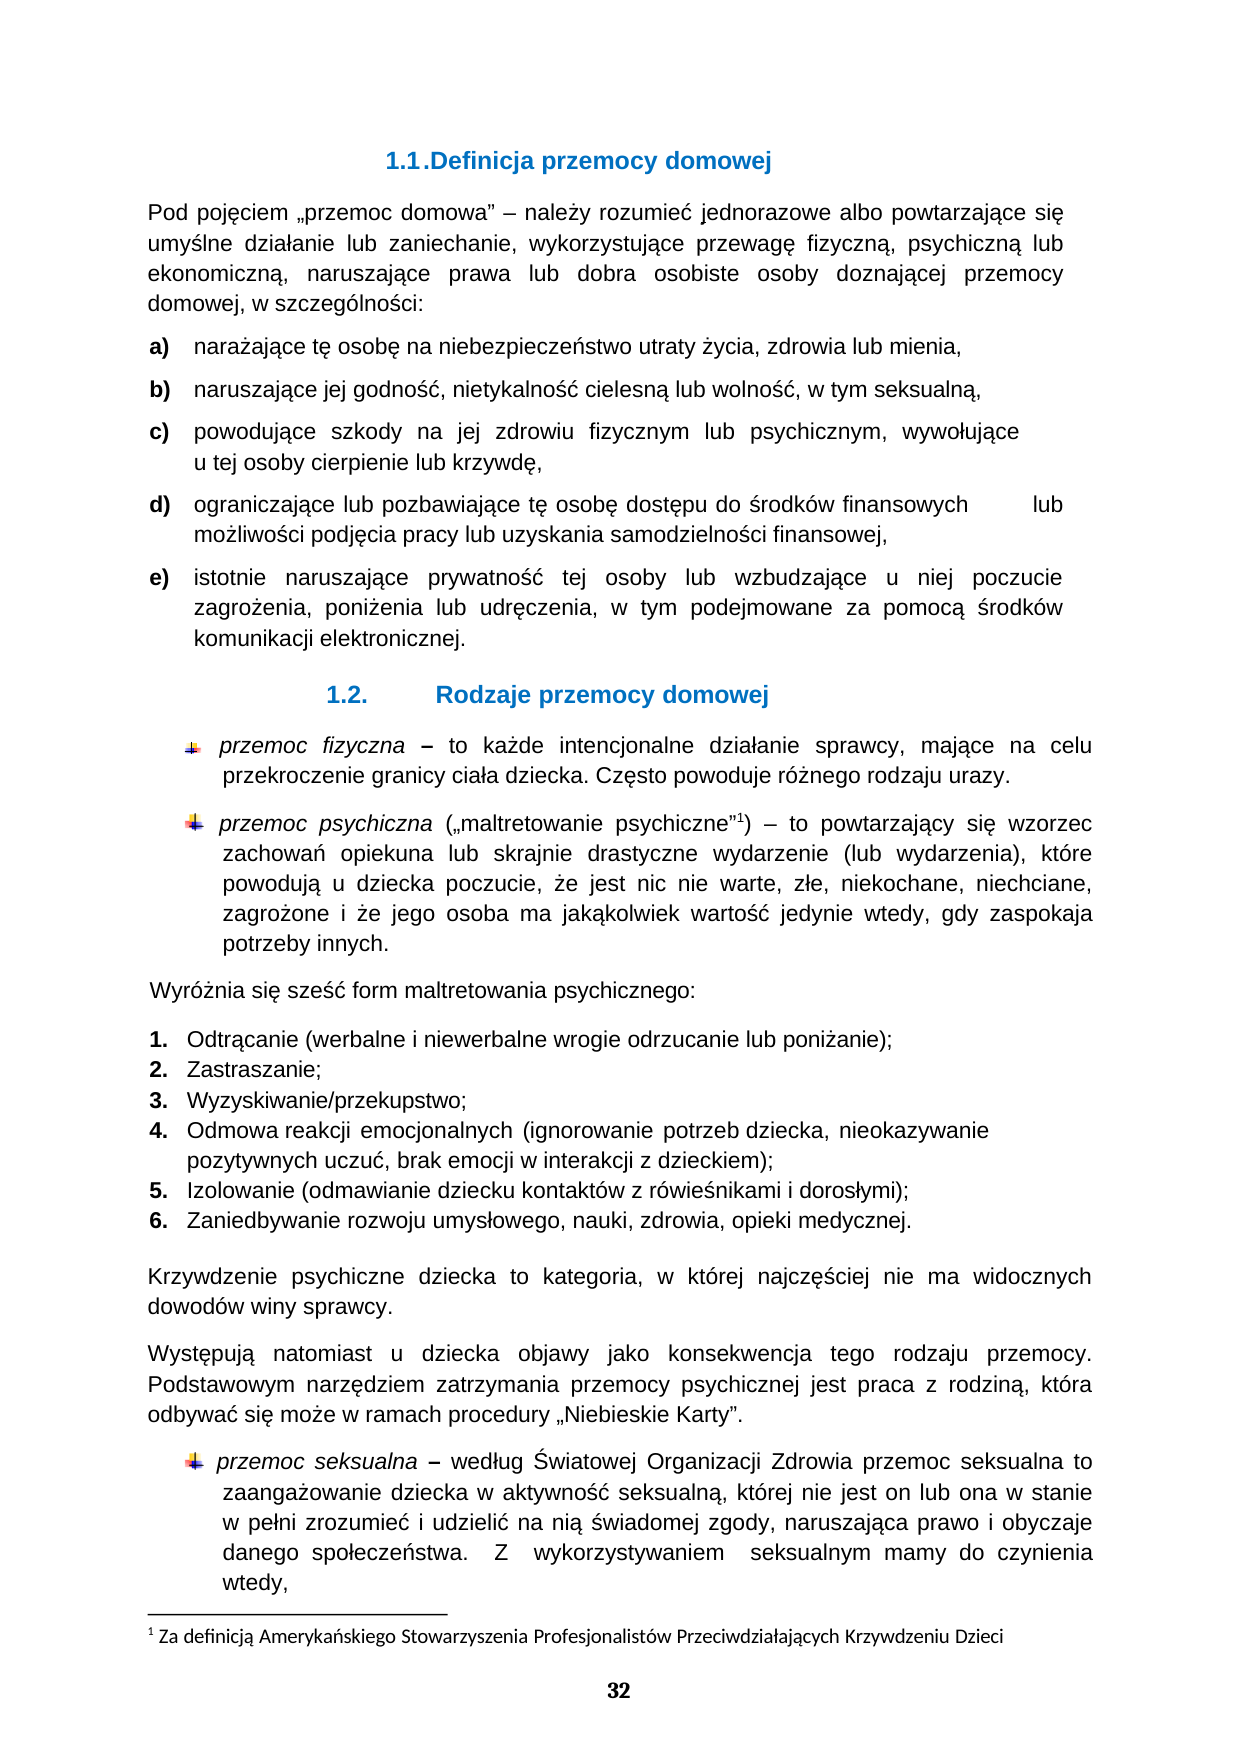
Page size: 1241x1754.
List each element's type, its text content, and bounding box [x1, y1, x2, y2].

list istotnie naruszające prywatność tej osoby lub wzbudzające u niej poczucie zagrożenia, poniżenia lub udręczenia, w tym podejmowane za pomocą środków komunikacji elektronicznej. [149, 564, 1063, 651]
list Odtrącanie (werbalne i niewerbalne wrogie odrzucanie lub poniżanie); [149, 1026, 1207, 1052]
picture [184, 742, 202, 754]
list Izolowanie (odmawianie dziecku kontaktów z rówieśnikami i dorosłymi); [149, 1177, 1207, 1203]
subtitle Rodzaje przemocy domowej [326, 680, 1207, 708]
text Krzywdzenie psychiczne dziecka to kategoria, w której najczęściej nie ma widocznych dowodów winy sprawcy. [147, 1263, 1093, 1319]
text przemoc fizyczna – to każde intencjonalne działanie sprawcy, mające na celu przekroczenie granicy ciała dziecka. Często powoduje różnego rodzaju urazy. [185, 732, 1093, 789]
subtitle .Definicja przemocy domowej [385, 146, 1207, 174]
text przemoc psychiczna („maltretowanie psychiczne”1) – to powtarzający się wzorzec zachowań opiekuna lub skrajnie drastyczne wydarzenie (lub wydarzenia), które powodują u dziecka poczucie, że jest nic nie warte, złe, niekochane, niechciane, zagrożone i że jego osoba ma jakąkolwiek wartość jedynie wtedy, gdy zaspokaja potrzeby innych. [185, 809, 1093, 957]
list powodujące szkody na jej zdrowiu fizycznym lub psychicznym, wywołujące u tej osoby cierpienie lub krzywdę, [149, 418, 1020, 475]
text Pod pojęciem „przemoc domowa” – należy rozumieć jednorazowe albo powtarzające się umyślne działanie lub zaniechanie, wykorzystujące przewagę fizyczną, psychiczną lub ekonomiczną, naruszające prawa lub dobra osobiste osoby doznającej przemocy domowej, w szczególności: [147, 199, 1064, 316]
picture [184, 813, 204, 831]
text Wyróżnia się sześć form maltretowania psychicznego: [60, 977, 1207, 1003]
list narażające tę osobę na niebezpieczeństwo utraty życia, zdrowia lub mienia, [149, 333, 1207, 359]
text 1 Za definicją Amerykańskiego Stowarzyszenia Profesjonalistów Przeciwdziałających Krzywdzeniu Dzieci [147, 1624, 1207, 1649]
list ograniczające lub pozbawiające tę osobę dostępu do środków finansowych lub możliwości podjęcia pracy lub uzyskania samodzielności finansowej, [149, 491, 1064, 548]
list Zaniedbywanie rozwoju umysłowego, nauki, zdrowia, opieki medycznej. [149, 1207, 1207, 1234]
list Zastraszanie; [149, 1056, 1207, 1083]
list Odmowa reakcji emocjonalnych (ignorowanie potrzeb dziecka, nieokazywanie pozytywnych uczuć, brak emocji w interakcji z dzieckiem); [149, 1117, 1093, 1173]
picture [184, 1452, 204, 1470]
text Występują natomiast u dziecka objawy jako konsekwencja tego rodzaju przemocy. Podstawowym narzędziem zatrzymania przemocy psychicznej jest praca z rodziną, która odbywać się może w ramach procedury „Niebieskie Karty”. [147, 1340, 1093, 1427]
list naruszające jej godność, nietykalność cielesną lub wolność, w tym seksualną, [149, 376, 1207, 402]
list Wyzyskiwanie/przekupstwo; [149, 1087, 1207, 1113]
text przemoc seksualna – według Światowej Organizacji Zdrowia przemoc seksualna to zaangażowanie dziecka w aktywność seksualną, której nie jest on lub ona w stanie w pełni zrozumieć i udzielić na nią świadomej zgody, naruszająca prawo i obyczaje danego społeczeństwa. Z wykorzystywaniem seksualnym mamy do czynienia wtedy, [185, 1448, 1093, 1595]
